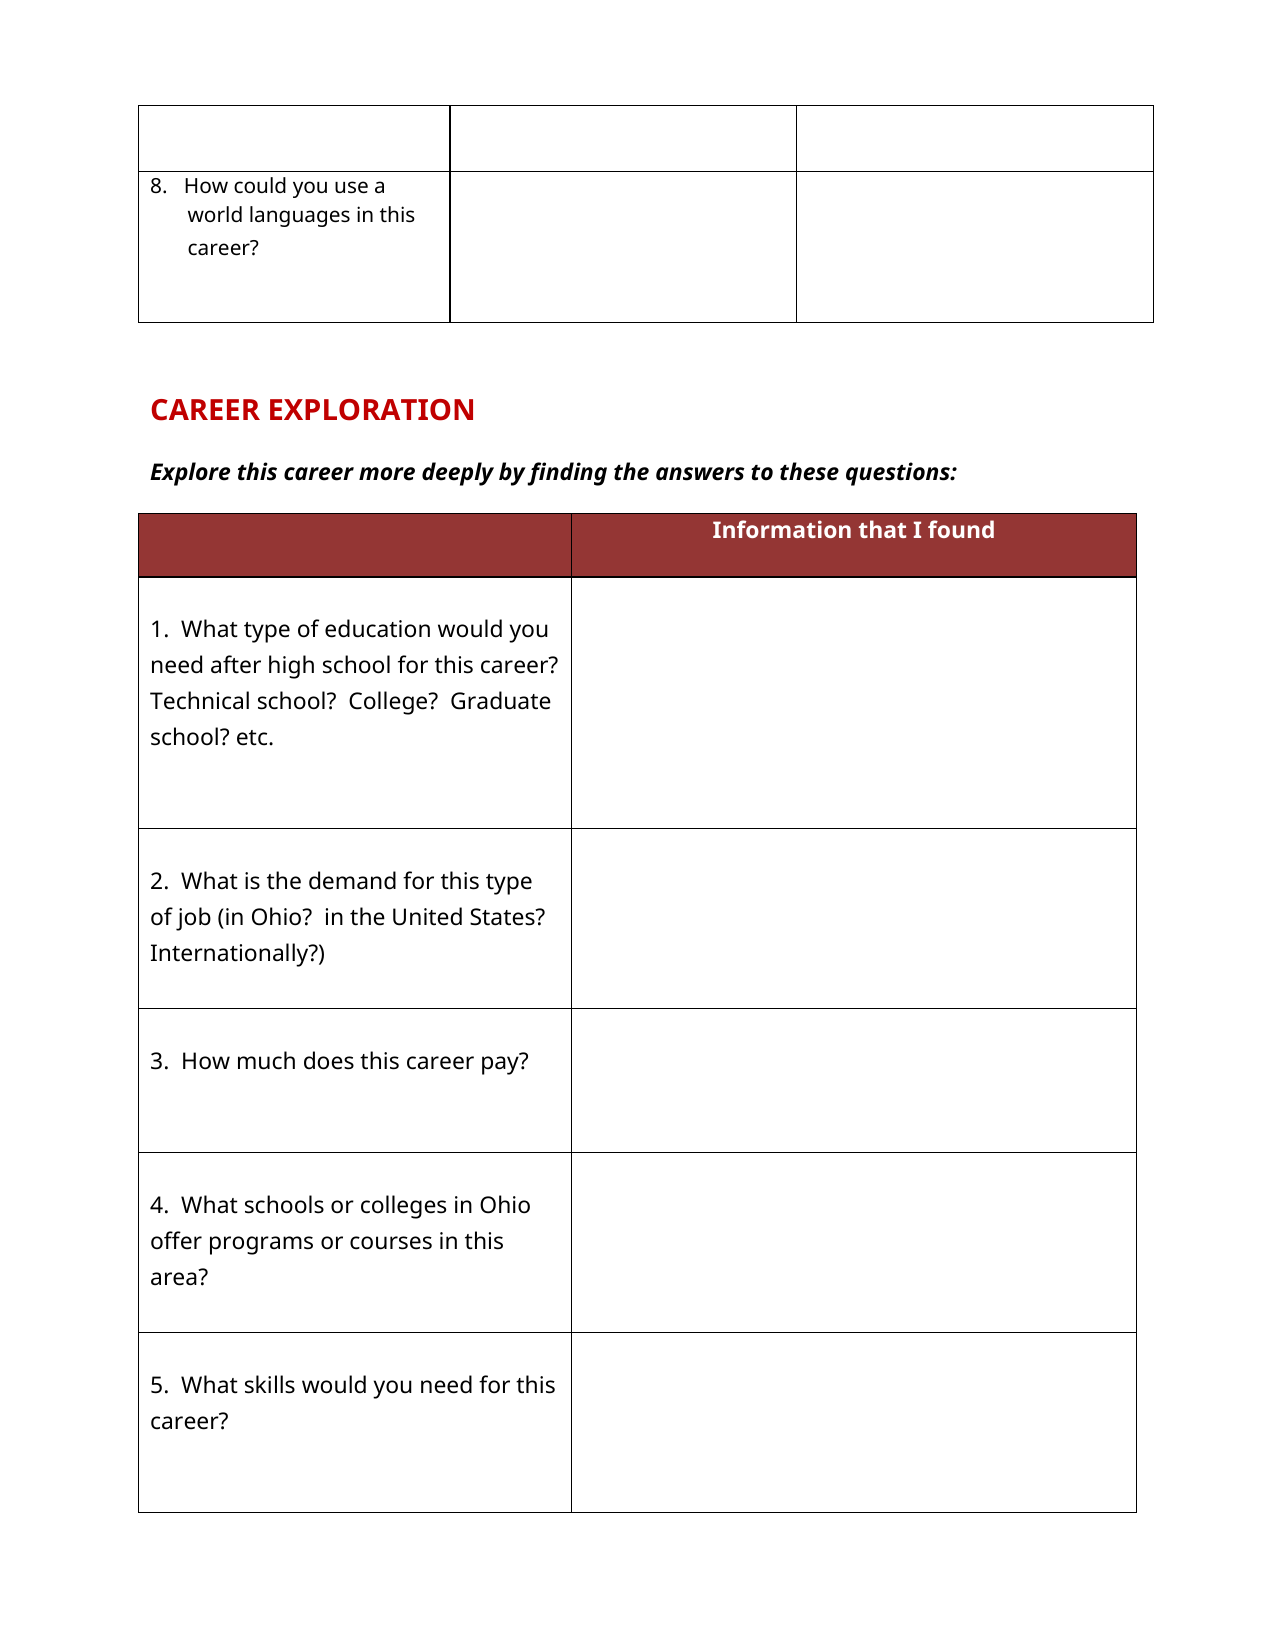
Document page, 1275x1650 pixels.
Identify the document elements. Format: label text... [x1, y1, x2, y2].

table_cell [572, 829, 1136, 1008]
text CAREER EXPLORATION [150, 390, 1125, 429]
table_cell [572, 1333, 1136, 1512]
table_cell [797, 106, 1153, 171]
table_cell [451, 106, 796, 171]
table_cell 2. What is the demand for this type of job (in Ohio? in the United States? Internationally?) [139, 829, 571, 1008]
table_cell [139, 1333, 571, 1512]
table_cell [572, 1153, 1136, 1332]
text Explore this career more deeply by finding the answers to these questions: [150, 456, 1125, 487]
table_header Information that I found [572, 514, 1136, 576]
table_cell 1. What type of education would you need after high school for this career? Technical school? College? Graduate school? etc. [139, 578, 571, 828]
table_cell 3. How much does this career pay? [139, 1009, 571, 1152]
table_cell 7. [139, 106, 449, 171]
table_cell [572, 1009, 1136, 1152]
table_cell 8. How could you use a world languages in this career? [139, 172, 449, 322]
table_header [139, 514, 571, 576]
table_cell [797, 172, 1153, 322]
table_cell 4. What schools or colleges in Ohio offer programs or courses in this area? [139, 1153, 571, 1332]
table_cell [451, 172, 796, 322]
table_cell [572, 578, 1136, 828]
